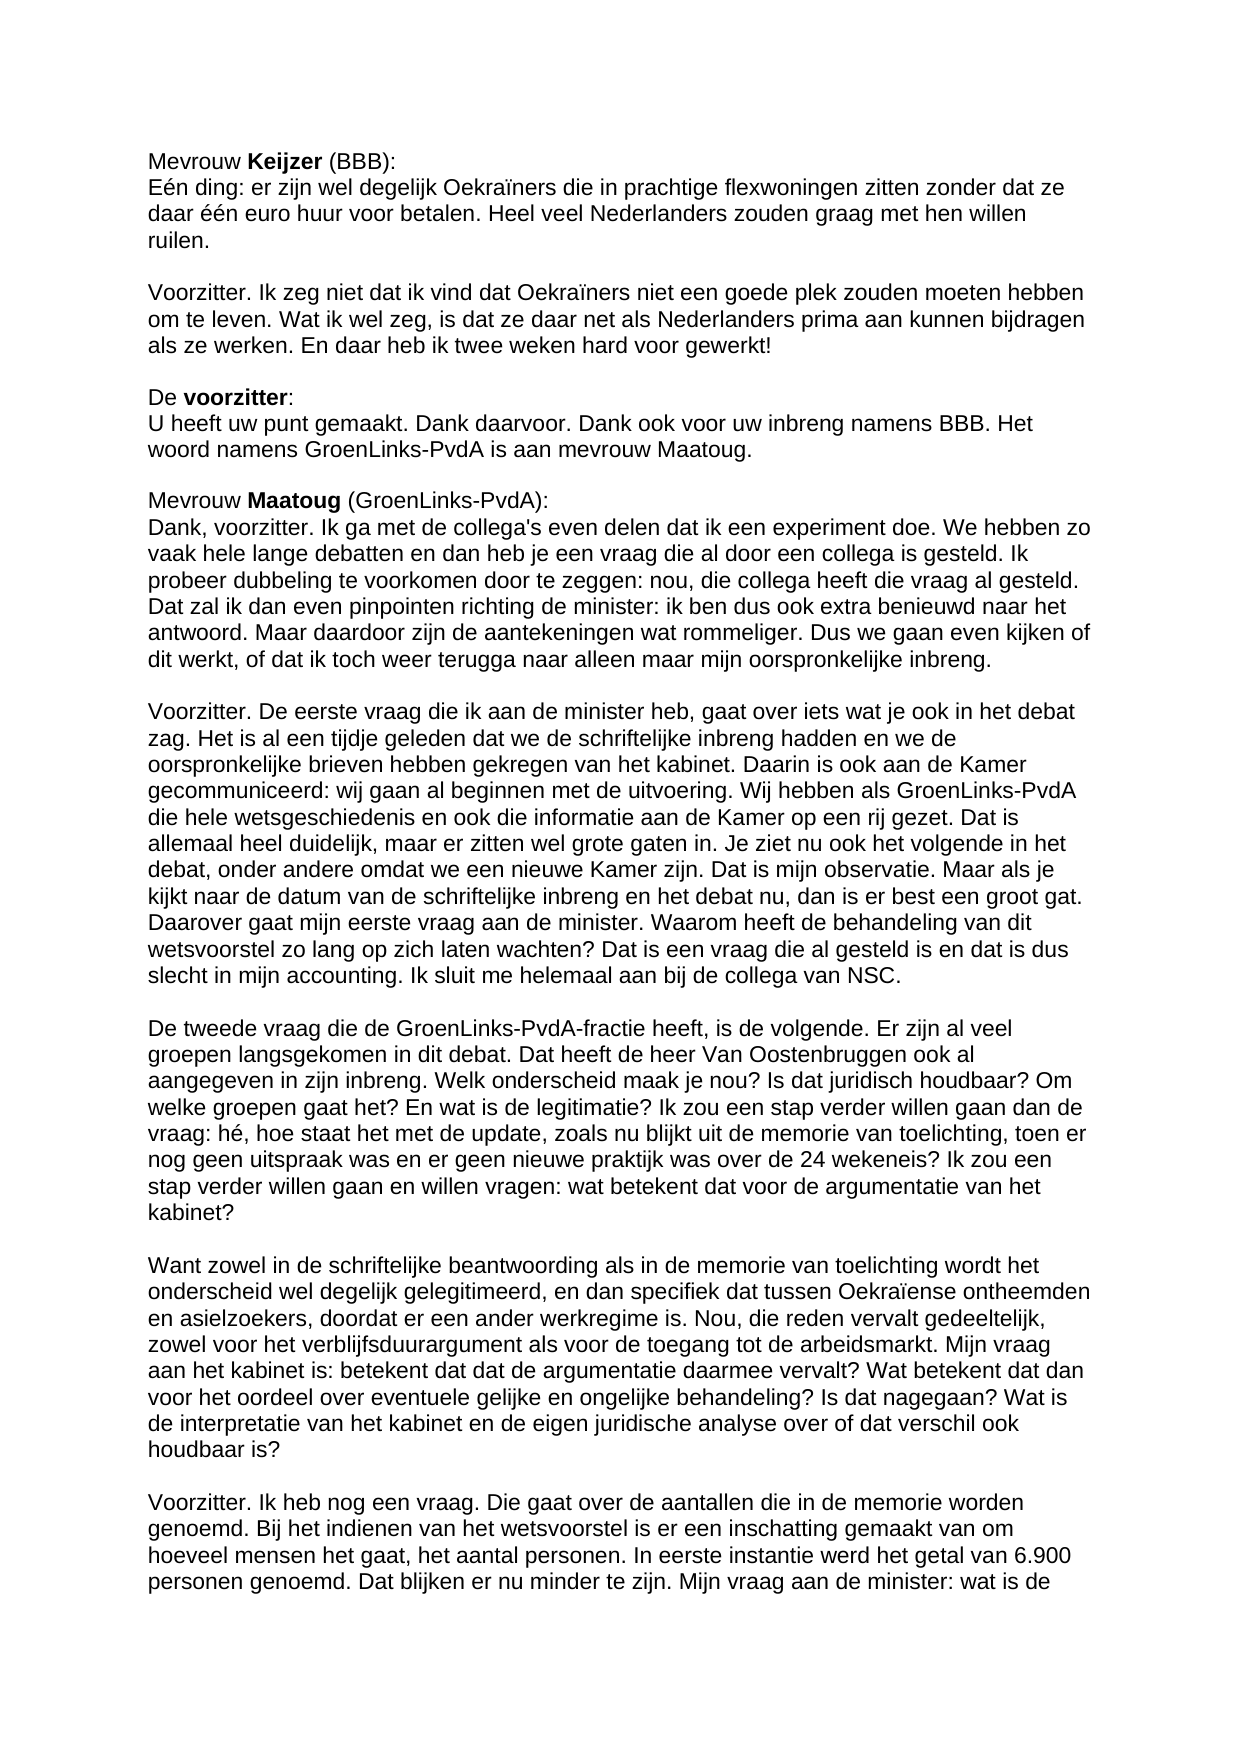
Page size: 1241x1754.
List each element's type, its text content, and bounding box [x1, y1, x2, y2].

text De voorzitter: U heeft uw punt gemaakt. Dank daarvoor. Dank ook voor uw inbreng namens BBB. Het woord namens GroenLinks-PvdA is aan mevrouw Maatoug. [148, 383, 1093, 462]
text Mevrouw Keijzer (BBB): Eén ding: er zijn wel degelijk Oekraïners die in prachtige flexwoningen zitten zonder dat ze daar één euro huur voor betalen. Heel veel Nederlanders zouden graag met hen willen ruilen. Voorzitter. Ik zeg niet dat ik vind dat Oekraïners niet een goede plek zouden moeten hebben om te leven. Wat ik wel zeg, is dat ze daar net als Nederlanders prima aan kunnen bijdragen als ze werken. En daar heb ik twee weken hard voor gewerkt! [148, 148, 1093, 358]
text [148, 487, 1093, 1594]
